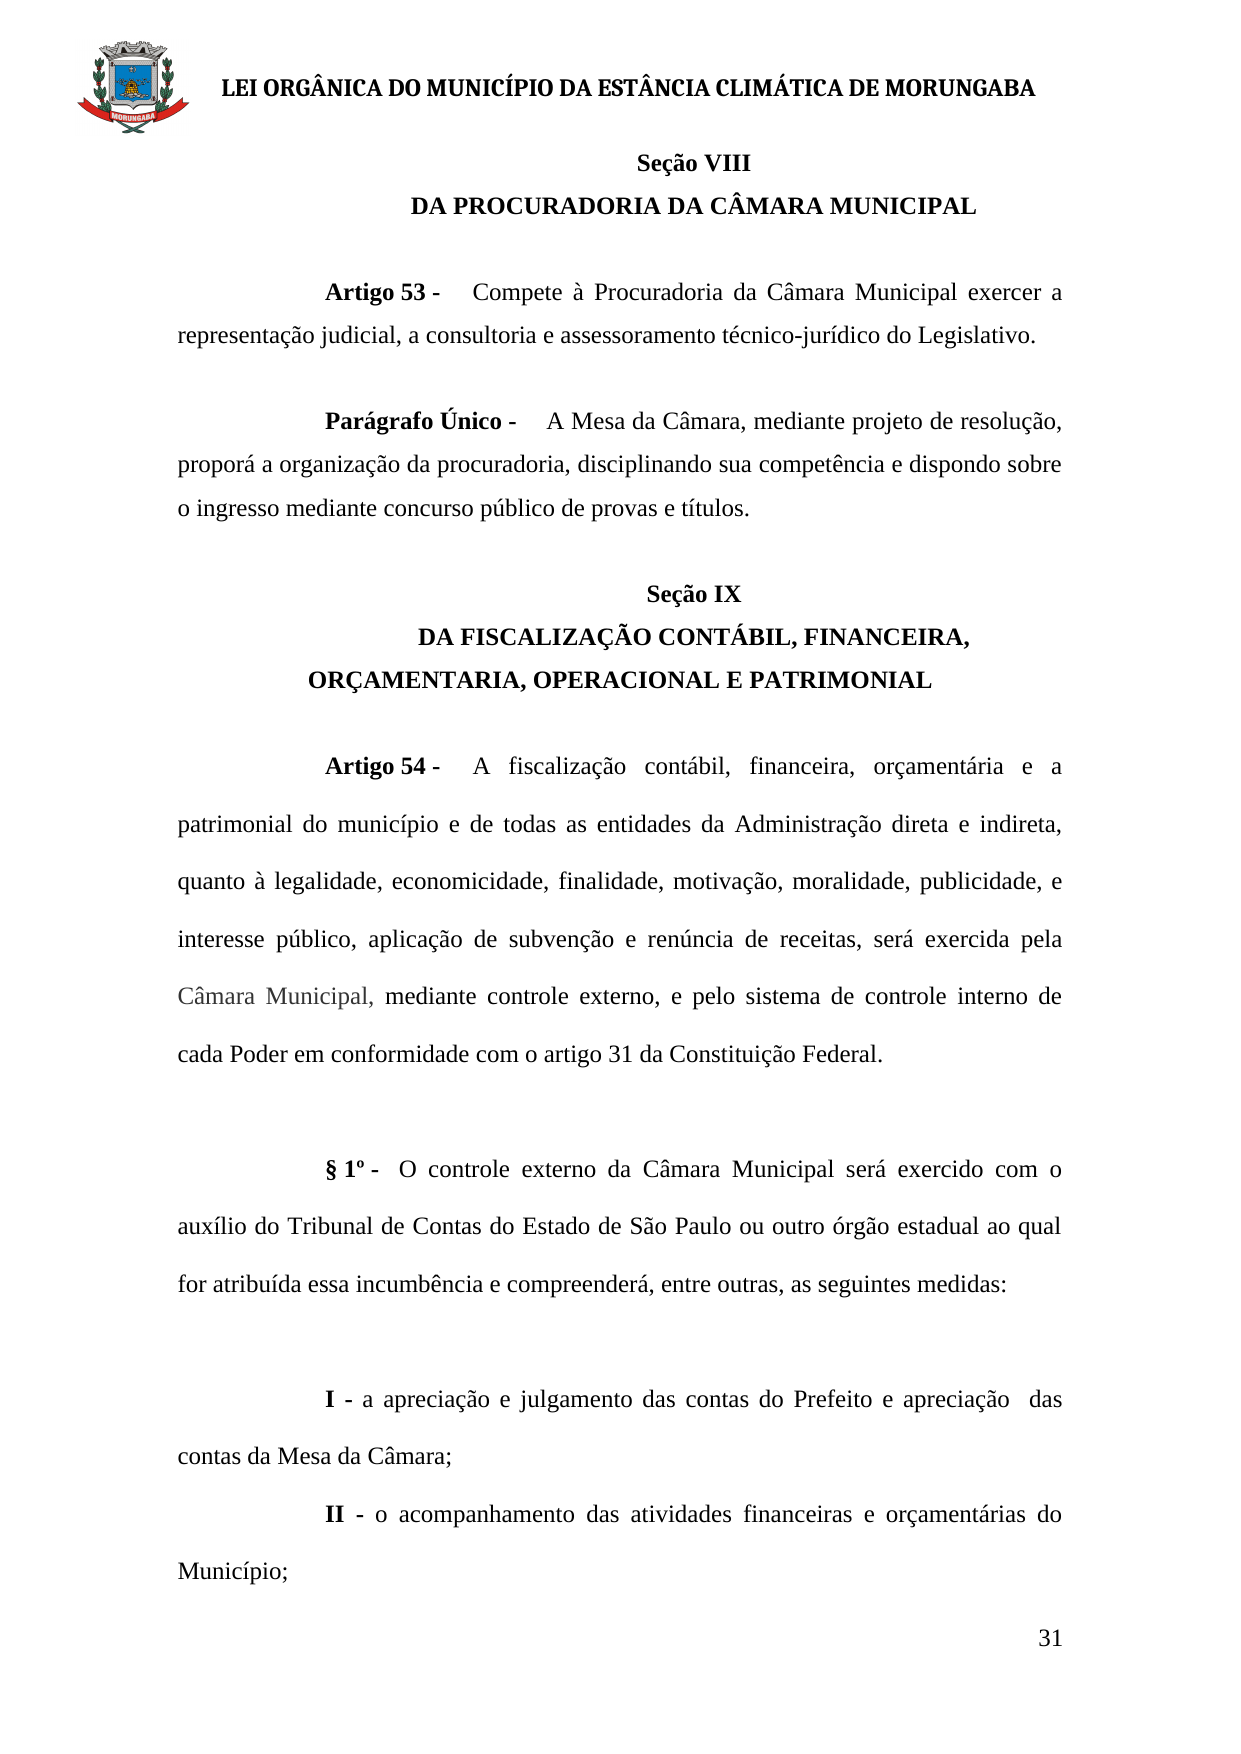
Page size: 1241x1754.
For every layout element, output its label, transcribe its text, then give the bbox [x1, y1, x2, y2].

picture [75, 39, 191, 136]
text § 1º - O controle externo da Câmara Municipal será exercido com o auxílio do Tribunal de Contas do Estado de São Paulo ou outro órgão estadual ao qual for atribuída essa incumbência e compreenderá, entre outras, as seguintes medidas: [177, 1154, 1063, 1298]
text I - a apreciação e julgamento das contas do Prefeito e apreciação das contas da Mesa da Câmara; [177, 1384, 1063, 1470]
text Parágrafo Único - A Mesa da Câmara, mediante projeto de resolução, proporá a organização da procuradoria, disciplinando sua competência e dispondo sobre o ingresso mediante concurso público de provas e títulos. [177, 406, 1063, 521]
text DA PROCURADORIA DA CÂMARA MUNICIPAL [177, 191, 1063, 219]
text Artigo 53 - Compete à Procuradoria da Câmara Municipal exercer a representação judicial, a consultoria e assessoramento técnico-jurídico do Legislativo. [177, 277, 1063, 349]
text DA FISCALIZAÇÃO CONTÁBIL, FINANCEIRA, ORÇAMENTARIA, OPERACIONAL E PATRIMONIAL [177, 622, 1063, 694]
text Seção VIII [177, 148, 1063, 176]
text Seção IX [177, 579, 1063, 608]
text Artigo 54 - A fiscalização contábil, financeira, orçamentária e a patrimonial do município e de todas as entidades da Administração direta e indireta, quanto à legalidade, economicidade, finalidade, motivação, moralidade, publicidade, e interesse público, aplicação de subvenção e renúncia de receitas, será exercida pela Câmara Municipal, mediante controle externo, e pelo sistema de controle interno de cada Poder em conformidade com o artigo 31 da Constituição Federal. [177, 751, 1063, 1068]
text II - o acompanhamento das atividades financeiras e orçamentárias do Município; [177, 1499, 1063, 1585]
